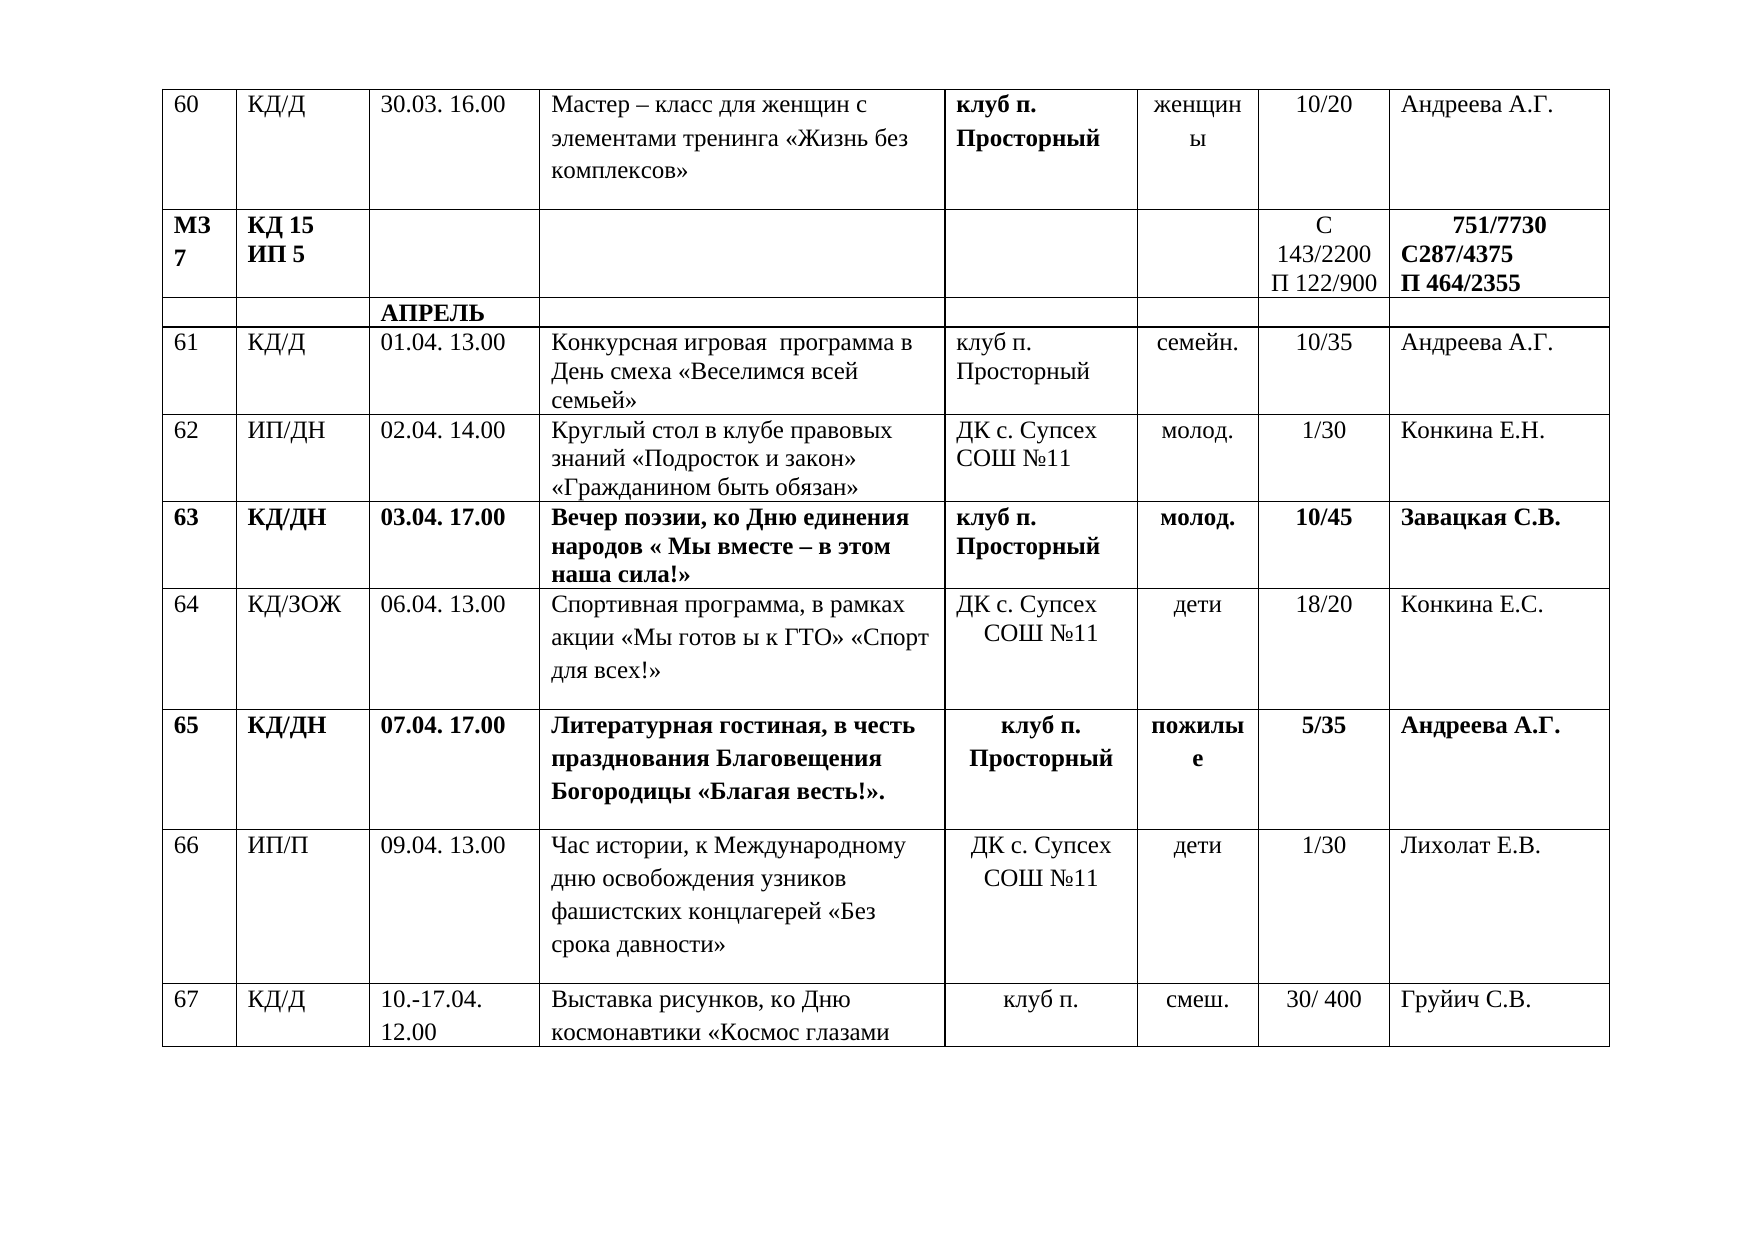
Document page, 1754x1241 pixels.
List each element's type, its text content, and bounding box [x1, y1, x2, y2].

table_cell ДК с. Супсех СОШ №11 [946, 830, 1137, 983]
table_cell Конкина Е.С. [1390, 589, 1609, 709]
table_cell АПРЕЛЬ [370, 298, 539, 326]
table_cell 18/20 [1259, 589, 1389, 709]
table_cell 10.-17.04. 12.00 [370, 984, 539, 1046]
table_cell [1138, 298, 1258, 326]
table_cell Вечер поэзии, ко Дню единения народов « Мы вместе – в этом наша сила!» [540, 502, 944, 588]
table_cell Лихолат Е.В. [1390, 830, 1609, 983]
table_cell ИП/ДН [237, 415, 369, 501]
table_cell [1259, 298, 1389, 326]
table_cell клуб п. Просторный [946, 984, 1137, 1046]
table_cell ДК с. Супсех СОШ №11 [946, 589, 1137, 709]
table_cell КД/ДН [237, 710, 369, 829]
table_cell молод. [1138, 415, 1258, 501]
table_cell Мастер – класс для женщин с элементами тренинга «Жизнь без комплексов» [540, 90, 944, 209]
table_cell Завацкая С.В. [1390, 502, 1609, 588]
table_cell Час истории, к Международному дню освобождения узников фашистских концлагерей «Без срока давности» [540, 830, 944, 983]
table_cell 03.04. 17.00 [370, 502, 539, 588]
table_cell 64 [163, 589, 236, 709]
table_cell 01.04. 13.00 [370, 328, 539, 414]
table_cell клуб п. Просторный [946, 710, 1137, 829]
table_cell 62 [163, 415, 236, 501]
table_cell КД/Д [237, 90, 369, 209]
table_cell смеш. [1138, 984, 1258, 1046]
table_cell [946, 298, 1137, 326]
table_cell пожилые [1138, 710, 1258, 829]
table_cell дети [1138, 830, 1258, 983]
table_cell Круглый стол в клубе правовых знаний «Подросток и закон» «Гражданином быть обязан» [540, 415, 944, 501]
table_cell Литературная гостиная, в честь празднования Благовещения Богородицы «Благая весть!». [540, 710, 944, 829]
table_cell клуб п. Просторный [946, 502, 1137, 588]
table_cell С 143/2200 П 122/900 [1259, 210, 1389, 297]
table_cell клуб п. Просторный [946, 328, 1137, 414]
table_cell дети [1138, 589, 1258, 709]
table_cell женщины [1138, 90, 1258, 209]
table_cell [370, 210, 539, 297]
table_cell 61 [163, 328, 236, 414]
table_cell семейн. [1138, 328, 1258, 414]
table_cell 09.04. 13.00 [370, 830, 539, 983]
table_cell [540, 984, 944, 1046]
table_cell 10/35 [1259, 328, 1389, 414]
table_cell Андреева А.Г. [1390, 710, 1609, 829]
table_cell [163, 298, 236, 326]
table_cell 30.03. 16.00 [370, 90, 539, 209]
table_cell КД/ДН [237, 502, 369, 588]
table_cell 751/7730 С287/4375 П 464/2355 [1390, 210, 1609, 297]
table_cell 1/30 [1259, 415, 1389, 501]
table_cell Груйич С.В. [1390, 984, 1609, 1046]
table_cell 10/45 [1259, 502, 1389, 588]
table_cell клуб п. Просторный [946, 90, 1137, 209]
table_cell МЗ 7 [163, 210, 236, 297]
table_cell 30/ 400 [1259, 984, 1389, 1046]
table_cell ИП/П [237, 830, 369, 983]
table_cell 60 [163, 90, 236, 209]
table_cell [946, 210, 1137, 297]
table_cell Андреева А.Г. [1390, 328, 1609, 414]
table_cell [540, 210, 944, 297]
table_cell [540, 298, 944, 326]
table_cell 07.04. 17.00 [370, 710, 539, 829]
table_cell 5/35 [1259, 710, 1389, 829]
table_cell [237, 298, 369, 326]
table_cell 66 [163, 830, 236, 983]
table_cell Конкина Е.Н. [1390, 415, 1609, 501]
table_cell 10/20 [1259, 90, 1389, 209]
table_cell [1138, 210, 1258, 297]
table_cell 02.04. 14.00 [370, 415, 539, 501]
table_cell [1390, 298, 1609, 326]
table_cell 63 [163, 502, 236, 588]
table_cell 67 [163, 984, 236, 1046]
table_cell Спортивная программа, в рамках акции «Мы готов ы к ГТО» «Спорт для всех!» [540, 589, 944, 709]
table_cell ДК с. Супсех СОШ №11 [946, 415, 1137, 501]
table_cell 65 [163, 710, 236, 829]
table_cell КД/Д [237, 984, 369, 1046]
table_cell Андреева А.Г. [1390, 90, 1609, 209]
table_cell молод. [1138, 502, 1258, 588]
table_cell 06.04. 13.00 [370, 589, 539, 709]
table_cell КД/ЗОЖ [237, 589, 369, 709]
table_cell 1/30 [1259, 830, 1389, 983]
table_cell Конкурсная игровая программа в День смеха «Веселимся всей семьей» [540, 328, 944, 414]
table_cell КД 15 ИП 5 [237, 210, 369, 297]
table_cell КД/Д [237, 328, 369, 414]
